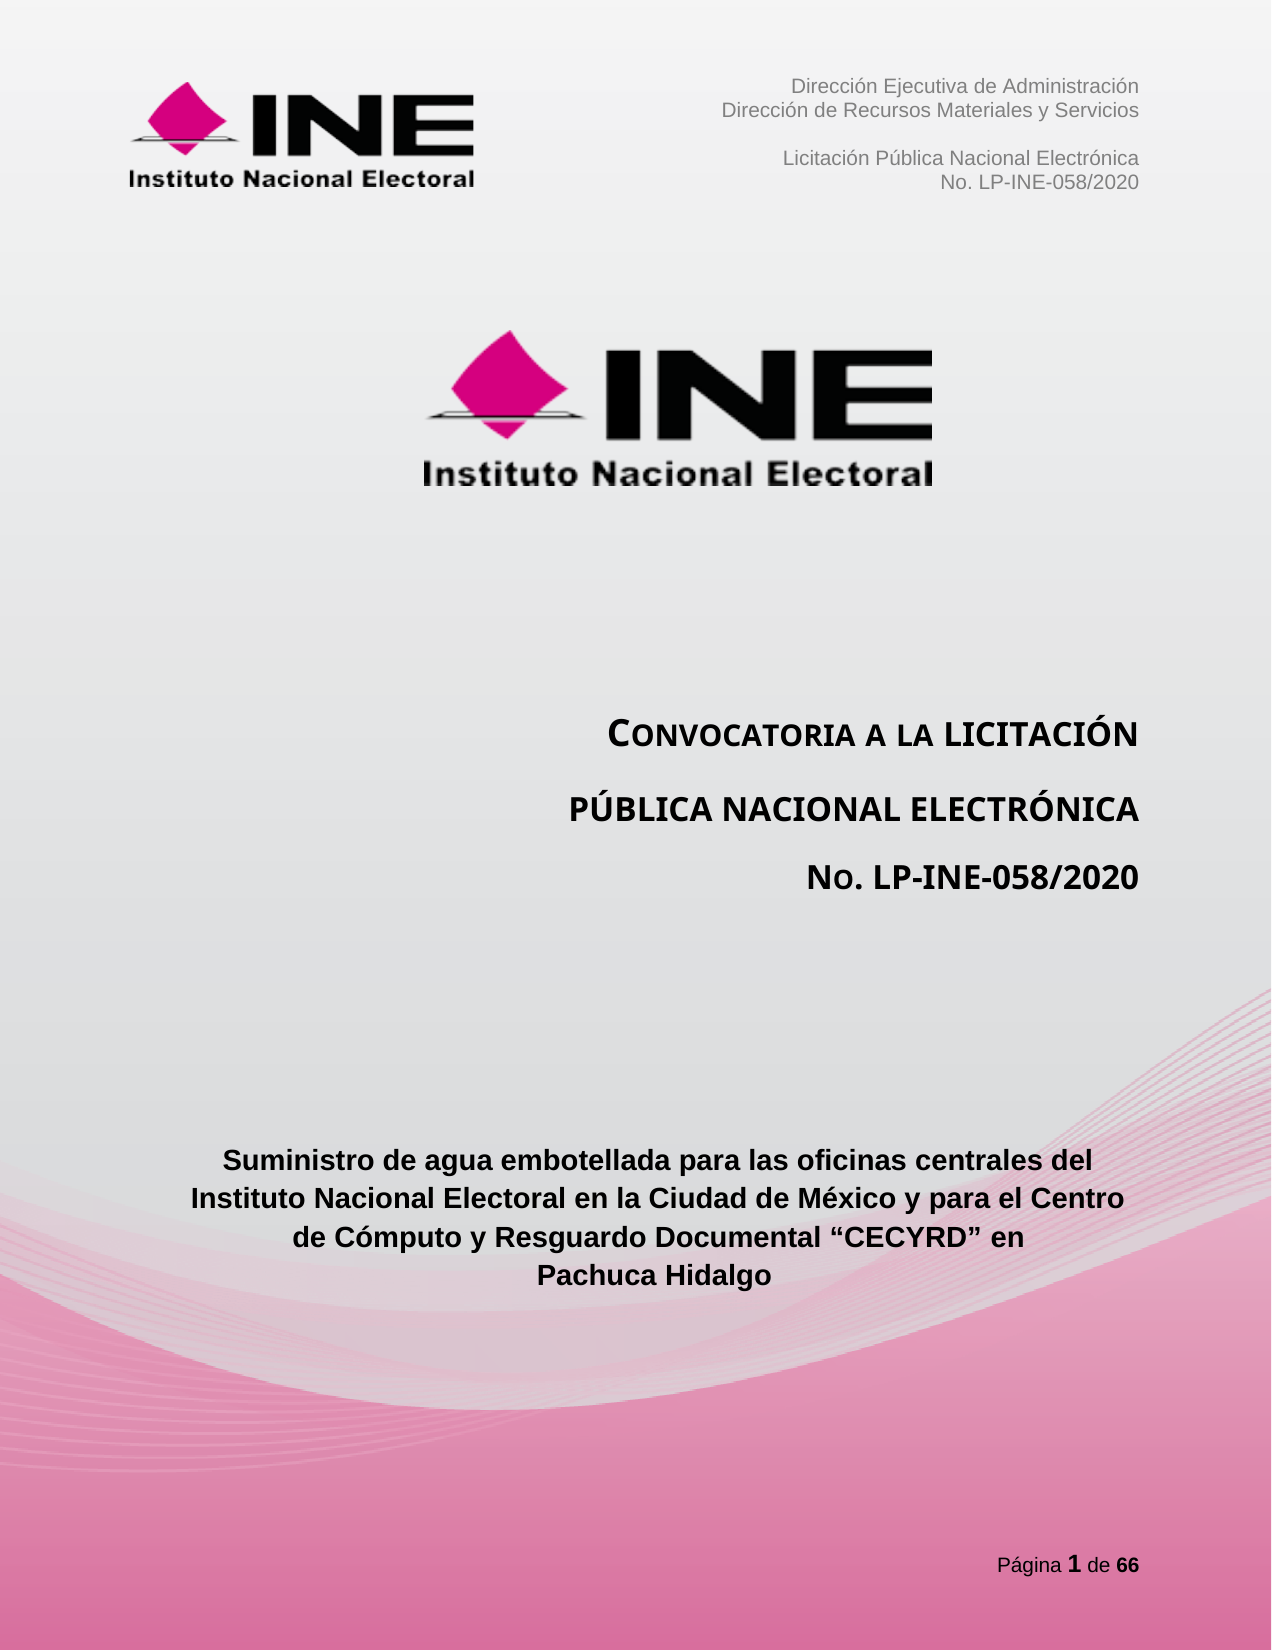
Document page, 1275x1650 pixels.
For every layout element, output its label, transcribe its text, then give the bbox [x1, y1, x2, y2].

text PÚBLICA NACIONAL ELECTRÓNICA [177, 786, 1139, 831]
text Convocatoria a la LICITACIÓN [177, 706, 1139, 757]
text Suministro de agua embotellada para las oficinas centrales del Instituto Nacional Electoral en la Ciudad de México y para el Centro de Cómputo y Resguardo Documental “CECYRD” en Pachuca Hidalgo [177, 1143, 1139, 1292]
picture [0, 0, 1272, 1650]
text No. LP-INE-058/2020 [177, 854, 1139, 899]
